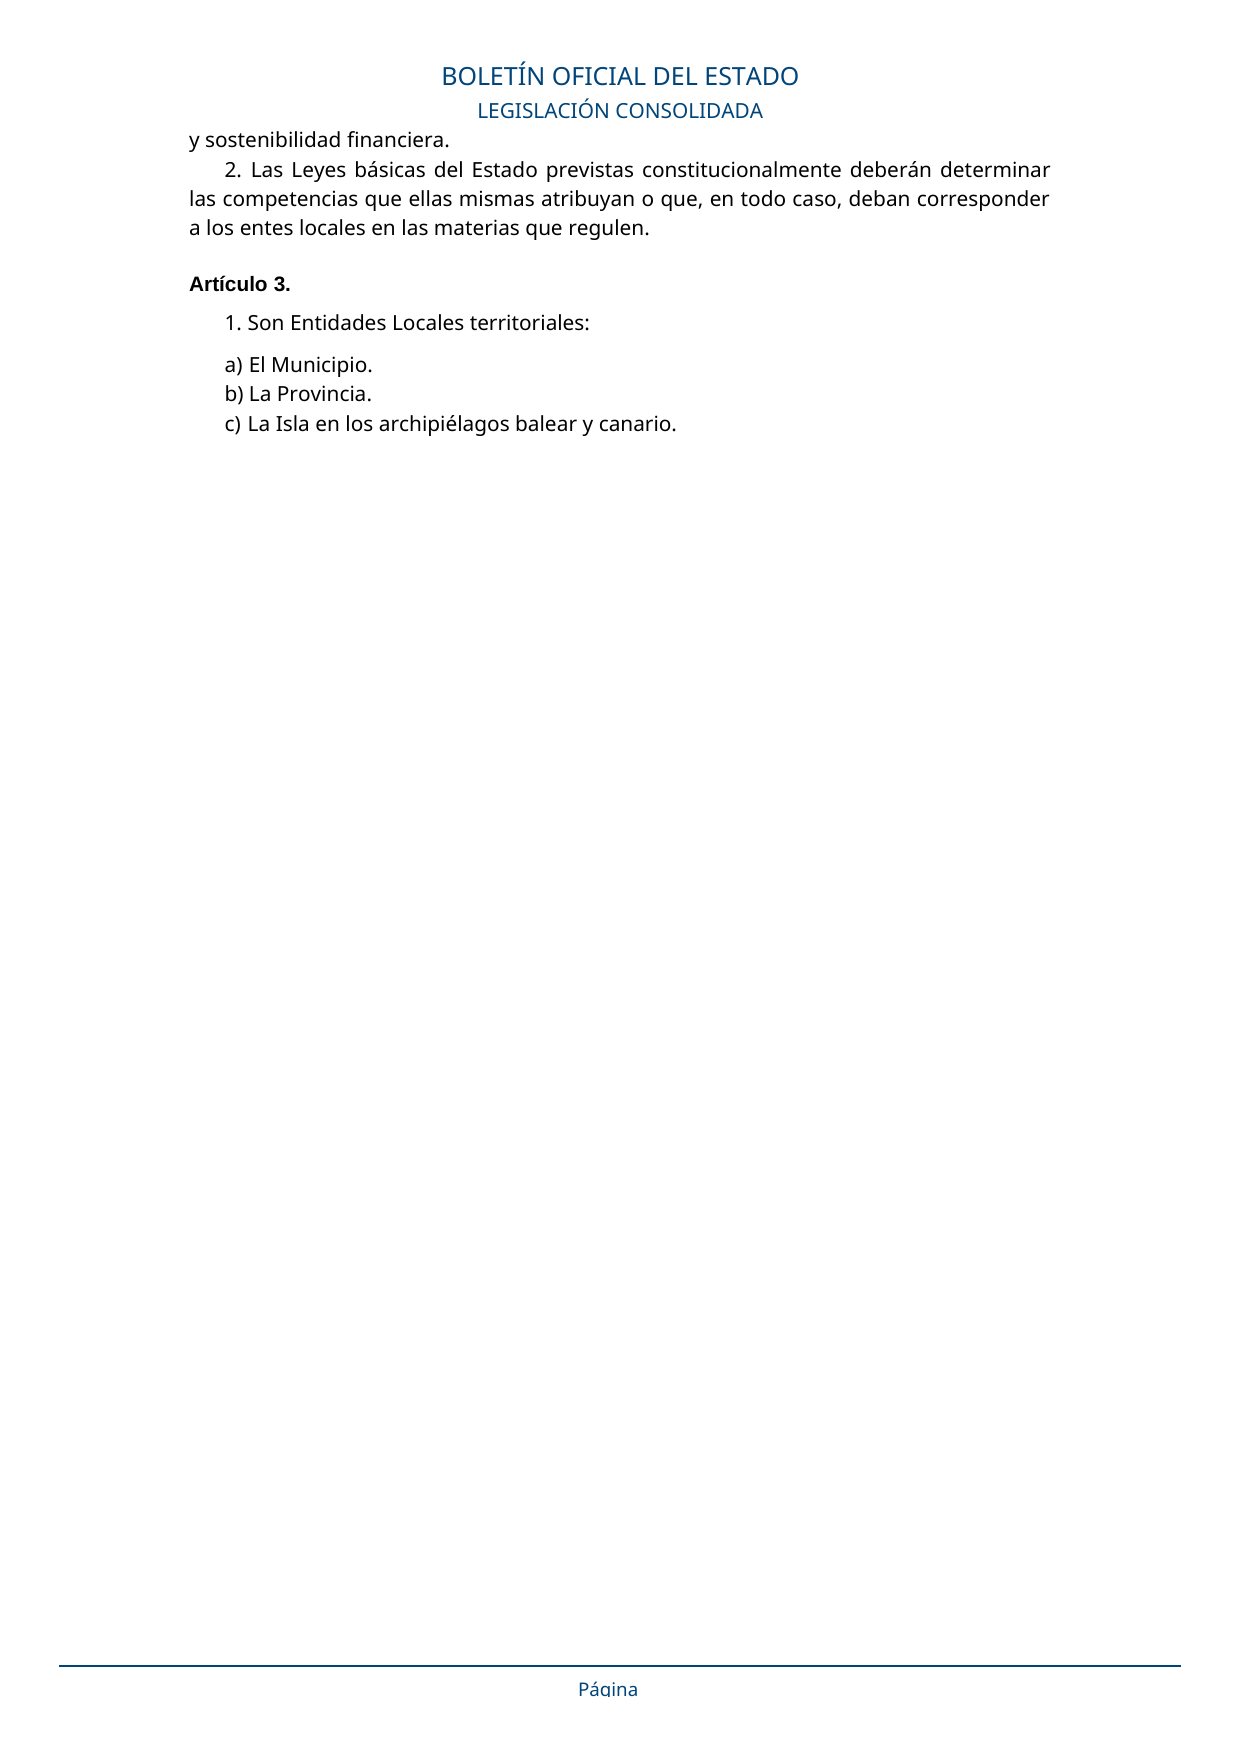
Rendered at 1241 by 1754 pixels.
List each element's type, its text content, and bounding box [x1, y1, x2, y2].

list Las Leyes básicas del Estado previstas constitucionalmente deberán determinar las competencias que ellas mismas atribuyan o que, en todo caso, deban corresponder a los entes locales en las materias que regulen. [189, 155, 1051, 242]
list El Municipio. [224, 350, 1184, 378]
list La Isla en los archipiélagos balear y canario. [224, 409, 1184, 437]
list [189, 125, 1051, 153]
subtitle Artículo 3. [189, 272, 1184, 296]
list La Provincia. [224, 379, 1184, 408]
list Son Entidades Locales territoriales: [224, 308, 1184, 336]
